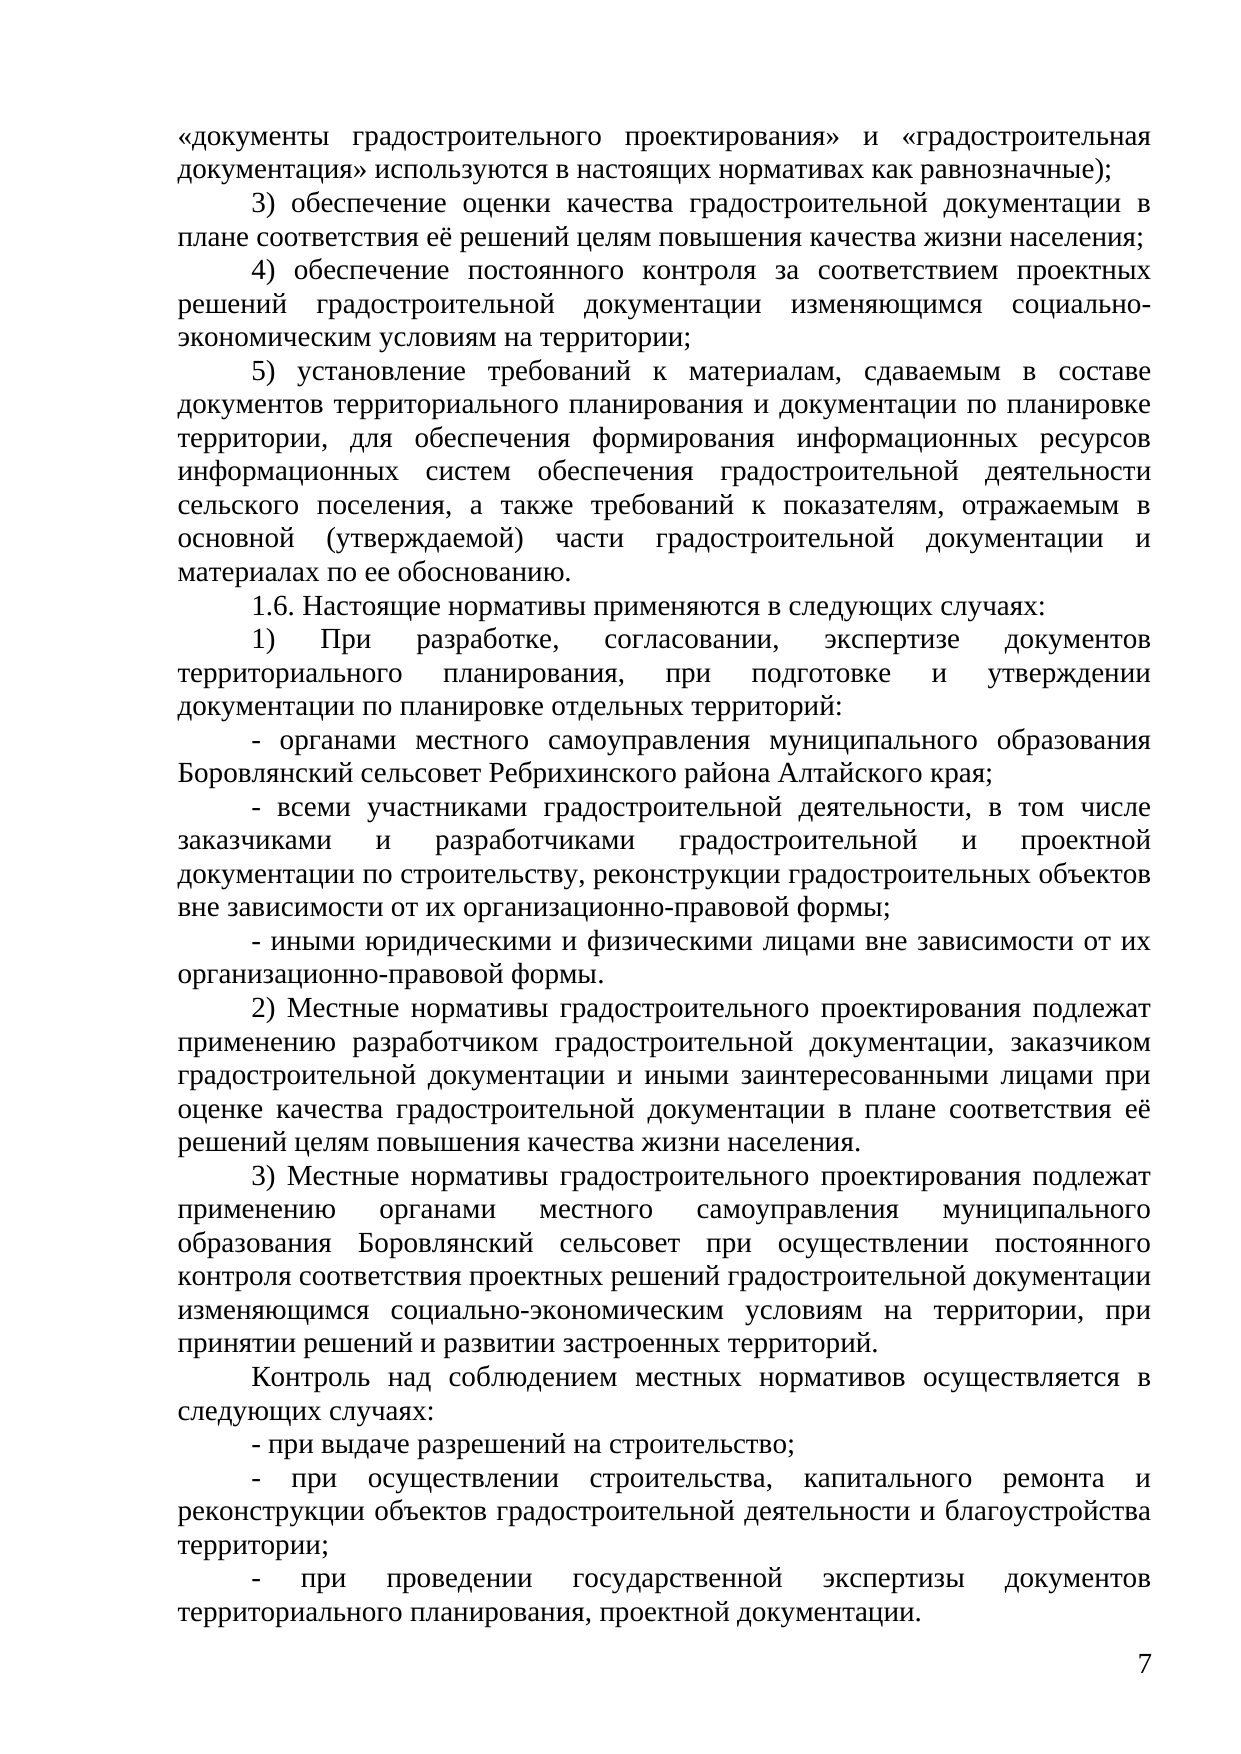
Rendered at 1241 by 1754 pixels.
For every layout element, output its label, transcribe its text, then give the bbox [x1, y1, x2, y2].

text 2) Местные нормативы градостроительного проектирования подлежат применению разработчиком градостроительной документации, заказчиком градостроительной документации и иными заинтересованными лицами при оценке качества градостроительной документации в плане соответствия её решений целям повышения качества жизни населения. [177, 990, 1152, 1158]
text Контроль над соблюдением местных нормативов осуществляется в следующих случаях: [177, 1359, 1152, 1426]
text - при осуществлении строительства, капитального ремонта и реконструкции объектов градостроительной деятельности и благоустройства территории; [177, 1460, 1152, 1560]
text - при проведении государственной экспертизы документов территориального планирования, проектной документации. [177, 1560, 1152, 1627]
text 1) При разработке, согласовании, экспертизе документов территориального планирования, при подготовке и утверждении документации по планировке отдельных территорий: [177, 621, 1152, 722]
text 5) установление требований к материалам, сдаваемым в составе документов территориального планирования и документации по планировке территории, для обеспечения формирования информационных ресурсов информационных систем обеспечения градостроительной деятельности сельского поселения, а также требований к показателям, отражаемым в основной (утверждаемой) части градостроительной документации и материалах по ее обоснованию. [177, 353, 1152, 588]
text 3) Местные нормативы градостроительного проектирования подлежат применению органами местного самоуправления муниципального образования Боровлянский сельсовет при осуществлении постоянного контроля соответствия проектных решений градостроительной документации изменяющимся социально-экономическим условиям на территории, при принятии решений и развитии застроенных территорий. [177, 1158, 1152, 1359]
text 3) обеспечение оценки качества градостроительной документации в плане соответствия её решений целям повышения качества жизни населения; [177, 185, 1152, 252]
text 1.6. Настоящие нормативы применяются в следующих случаях: [177, 588, 1152, 621]
text - при выдаче разрешений на строительство; [177, 1426, 1152, 1460]
text - иными юридическими и физическими лицами вне зависимости от их организационно-правовой формы. [177, 923, 1152, 990]
text - органами местного самоуправления муниципального образования Боровлянский сельсовет Ребрихинского района Алтайского края; [177, 722, 1152, 789]
text 4) обеспечение постоянного контроля за соответствием проектных решений градостроительной документации изменяющимся социально-экономическим условиям на территории; [177, 252, 1152, 353]
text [177, 118, 1152, 185]
text - всеми участниками градостроительной деятельности, в том числе заказчиками и разработчиками градостроительной и проектной документации по строительству, реконструкции градостроительных объектов вне зависимости от их организационно-правовой формы; [177, 789, 1152, 923]
